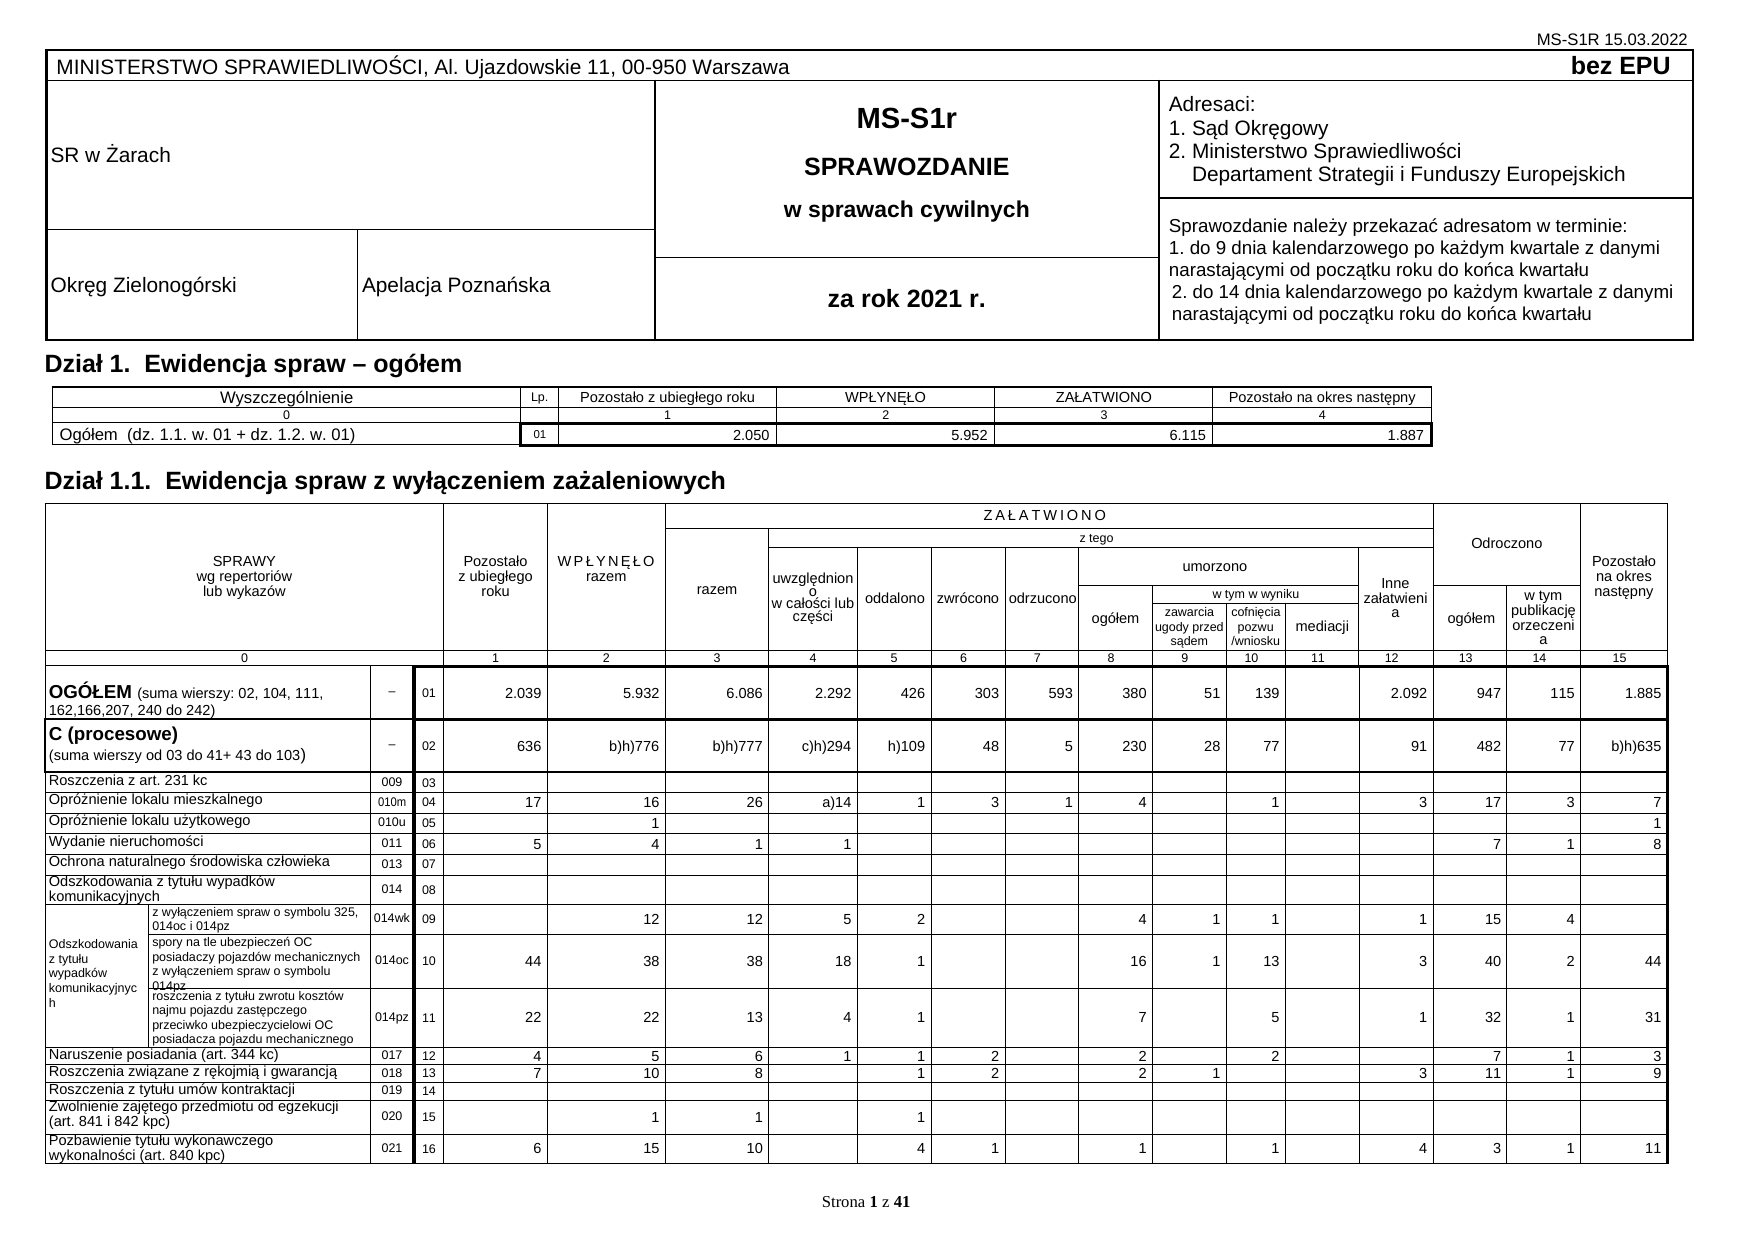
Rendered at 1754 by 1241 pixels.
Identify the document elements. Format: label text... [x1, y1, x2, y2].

table_cell 17 [1434, 793, 1506, 813]
table_cell 3 [1581, 1048, 1666, 1064]
table_cell 15 [1434, 905, 1506, 934]
table_cell c)h)294 [769, 721, 857, 771]
table_cell 1 [1079, 1135, 1152, 1163]
table_cell 021 [371, 1135, 412, 1163]
table_cell 1 [1227, 1135, 1285, 1163]
table_cell 0 [46, 651, 443, 665]
table_cell [1581, 773, 1666, 792]
table_cell [1153, 876, 1226, 904]
table_cell 40 [1434, 935, 1506, 987]
table_cell 05 [416, 814, 443, 833]
table_cell 1 [1507, 1065, 1580, 1082]
table_cell Ogółem (dz. 1.1. w. 01 + dz. 1.2. w. 01) [53, 423, 519, 444]
table_cell 2.050 [559, 425, 776, 444]
table_cell [444, 855, 547, 874]
table_cell 4 [1079, 905, 1152, 934]
table_cell ogółem [1434, 586, 1506, 650]
table_cell [1286, 1048, 1359, 1064]
table_cell [1153, 793, 1226, 813]
table_cell 009 [371, 773, 412, 792]
table_cell [858, 834, 931, 854]
table_cell [1006, 834, 1078, 854]
table_cell [666, 876, 768, 904]
table_cell [1079, 814, 1152, 833]
table_cell 16 [1079, 935, 1152, 987]
table_cell 1 [666, 1101, 768, 1133]
table_cell [1006, 905, 1078, 934]
table_cell Opróżnienie lokalu mieszkalnego [46, 793, 370, 813]
table_cell 5 [1006, 721, 1078, 771]
table_cell 1 [1153, 905, 1226, 934]
table_cell 44 [444, 935, 547, 987]
table_cell [1360, 834, 1433, 854]
table_cell [1286, 905, 1359, 934]
table_cell [548, 855, 665, 874]
table_cell 8 [666, 1065, 768, 1082]
table_cell z tego [769, 529, 1433, 547]
table_cell 12 [666, 905, 768, 934]
table_cell 08 [416, 876, 443, 904]
table_cell razem [666, 529, 768, 650]
table_cell 16 [416, 1135, 443, 1163]
table_cell [1006, 855, 1078, 874]
table_cell Odszkodowania z tytułu wypadków komunikacyjnych [46, 876, 370, 904]
table_cell 014 [371, 876, 412, 904]
table_cell [769, 1065, 857, 1082]
table_cell OGÓŁEM (suma wierszy: 02, 104, 111, 162,166,207, 240 do 242) [46, 666, 370, 718]
table_cell 1 [559, 408, 776, 422]
table_cell 1 [858, 935, 931, 987]
table_cell [1360, 814, 1433, 833]
table_cell 1 [1153, 935, 1226, 987]
table_cell 38 [666, 935, 768, 987]
table_cell [1227, 773, 1285, 792]
table_cell [1079, 773, 1152, 792]
table_cell 26 [666, 793, 768, 813]
table_cell MS-S1r SPRAWOZDANIE w sprawach cywilnych [656, 81, 1158, 257]
table_cell 10 [416, 935, 443, 987]
table_cell [1079, 876, 1152, 904]
table_cell 6 [666, 1048, 768, 1064]
table_cell 01 [416, 668, 443, 718]
table_cell 22 [444, 989, 547, 1047]
table_cell cofnięcia pozwu /wniosku [1227, 604, 1285, 650]
table_cell [1286, 814, 1359, 833]
table_cell [932, 1101, 1005, 1133]
table_cell 16 [548, 793, 665, 813]
table_cell 4 [1507, 905, 1580, 934]
table_cell [1153, 834, 1226, 854]
table_cell 139 [1227, 668, 1285, 718]
table_cell [1153, 1048, 1226, 1064]
table_cell [1227, 876, 1285, 904]
table_cell 1 [1507, 1135, 1580, 1163]
table_cell 3 [1360, 793, 1433, 813]
table_cell za rok 2021 r. [656, 258, 1158, 339]
table_cell 1 [1507, 1048, 1580, 1064]
table_cell [1079, 855, 1152, 874]
table_cell 010m [371, 793, 412, 813]
table_cell [1286, 721, 1359, 771]
table_cell [1286, 793, 1359, 813]
table_cell [1434, 773, 1506, 792]
table_cell 09 [416, 905, 443, 934]
table_cell 11 [1581, 1135, 1666, 1163]
table_cell C (procesowe) (suma wierszy od 03 do 41+ 43 do 103) [46, 720, 370, 771]
table_cell 115 [1507, 668, 1580, 718]
table_cell [769, 814, 857, 833]
table_cell [1006, 935, 1078, 987]
table_header Odroczono [1434, 504, 1580, 585]
table_cell 2 [858, 905, 931, 934]
table_cell 2.039 [444, 668, 547, 718]
table_cell [1153, 1135, 1226, 1163]
table_cell 3 [995, 408, 1212, 422]
table_cell Roszczenia z tytułu umów kontraktacji [46, 1083, 370, 1100]
table_cell [1006, 1101, 1078, 1133]
table_cell Zwolnienie zajętego przedmiotu od egzekucji (art. 841 i 842 kpc) [46, 1101, 370, 1133]
table_cell Odszkodowania z tytułu wypadków komunikacyjnych [46, 905, 148, 1047]
table_cell 593 [1006, 668, 1078, 718]
table_cell 11 [1434, 1065, 1506, 1082]
table_cell Apelacja Poznańska [358, 230, 654, 339]
table_cell [1507, 1083, 1580, 1100]
table_cell 06 [416, 834, 443, 854]
table_cell 91 [1360, 721, 1433, 771]
table_cell Inne załatwienia [1359, 548, 1433, 650]
table_cell 9 [1581, 1065, 1666, 1082]
table_cell 3 [1507, 793, 1580, 813]
table_cell [666, 1083, 768, 1100]
table_cell [1153, 814, 1226, 833]
table_cell 1 [1581, 814, 1666, 833]
table_cell 1 [858, 989, 931, 1047]
table_cell [1286, 989, 1359, 1047]
table_cell [1581, 905, 1666, 934]
table_cell 1 [1507, 989, 1580, 1047]
table_cell [1006, 1048, 1078, 1064]
table_cell 1 [666, 834, 768, 854]
table_cell 7 [1434, 834, 1506, 854]
table_cell 636 [444, 721, 547, 771]
table_cell 32 [1434, 989, 1506, 1047]
table_cell 13 [1434, 651, 1506, 665]
table_cell 11 [416, 989, 443, 1047]
table_cell [932, 876, 1005, 904]
table_cell [769, 855, 857, 874]
table_cell [666, 855, 768, 874]
table_cell [1006, 814, 1078, 833]
table_cell [1286, 1101, 1359, 1133]
table_cell [1286, 876, 1359, 904]
table_cell [769, 876, 857, 904]
table_cell [666, 773, 768, 792]
table_cell [1581, 876, 1666, 904]
table_cell 1 [858, 1065, 931, 1082]
table_cell 380 [1079, 668, 1152, 718]
table_cell 14 [416, 1083, 443, 1100]
table_cell roszczenia z tytułu zwrotu kosztów najmu pojazdu zastępczego przeciwko ubezpieczycielowi OC posiadacza pojazdu mechanicznego [149, 989, 370, 1047]
table_cell 13 [666, 989, 768, 1047]
table_cell [1360, 855, 1433, 874]
table_cell [444, 1083, 547, 1100]
table_cell Okręg Zielonogórski [48, 230, 357, 339]
table_cell 01 [522, 425, 558, 444]
table_cell 2.292 [769, 668, 857, 718]
table_cell 18 [769, 935, 857, 987]
table_cell [1006, 989, 1078, 1047]
table_cell 14 [1507, 651, 1580, 665]
table_cell 12 [416, 1048, 443, 1064]
table_cell [1360, 1083, 1433, 1100]
table_cell 28 [1153, 721, 1226, 771]
table_cell 2 [1079, 1065, 1152, 1082]
table_cell [1507, 814, 1580, 833]
table_cell 3 [1360, 1065, 1433, 1082]
table_cell 10 [666, 1135, 768, 1163]
table_cell a)14 [769, 793, 857, 813]
table_cell zwrócono [932, 548, 1005, 650]
table_cell 51 [1153, 668, 1226, 718]
table_cell 03 [416, 773, 443, 792]
table_header Lp. [521, 388, 558, 407]
table_cell [932, 1083, 1005, 1100]
table_cell [444, 905, 547, 934]
table_cell 2 [1227, 1048, 1285, 1064]
table_cell Naruszenie posiadania (art. 344 kc) [46, 1048, 370, 1064]
table_cell z wyłączeniem spraw o symbolu 325, 014oc i 014pz [149, 905, 370, 934]
table_cell 11 [1286, 651, 1358, 665]
table_cell 4 [1079, 793, 1152, 813]
table_cell 13 [1227, 935, 1285, 987]
table_cell uwzględniono w całości lub części [769, 548, 857, 650]
table_cell 5 [444, 834, 547, 854]
table_cell Pozbawienie tytułu wykonawczego wykonalności (art. 840 kpc) [46, 1135, 370, 1163]
table_cell 1.887 [1213, 425, 1430, 444]
table_cell 4 [548, 834, 665, 854]
table_cell [1227, 1101, 1285, 1133]
table_cell 017 [371, 1048, 412, 1064]
table_cell Sprawozdanie należy przekazać adresatom w terminie: 1. do 9 dnia kalendarzowego po każdym kwartale z danymi narastającymi od początku roku do końca kwartału 2. do 14 dnia kalendarzowego po każdym kwartale z danymi narastającymi od początku roku do końca kwartału [1160, 199, 1692, 339]
table_cell spory na tle ubezpieczeń OC posiadaczy pojazdów mechanicznych z wyłączeniem spraw o symbolu 014pz [149, 935, 370, 987]
table_cell 15 [548, 1135, 665, 1163]
table_cell 4 [769, 989, 857, 1047]
table_cell [521, 408, 558, 422]
table_cell [1153, 773, 1226, 792]
table_cell umorzono [1079, 548, 1358, 585]
table_cell [1286, 1083, 1359, 1100]
table_cell 02 [416, 721, 443, 771]
table_cell 2 [1079, 1048, 1152, 1064]
table_cell [1434, 1083, 1506, 1100]
table_cell [858, 814, 931, 833]
table_cell Adresaci: 1. Sąd Okręgowy 2. Ministerstwo Sprawiedliwości Departament Strategii i Funduszy Europejskich [1160, 81, 1692, 197]
table_cell 1 [769, 834, 857, 854]
table_cell [1286, 1135, 1359, 1163]
table_cell [666, 814, 768, 833]
table_cell 6.115 [995, 425, 1212, 444]
table_header Wyszczególnienie [53, 388, 520, 407]
table_cell [548, 773, 665, 792]
table_cell [858, 773, 931, 792]
table_cell [1286, 935, 1359, 987]
table_cell 1 [858, 1048, 931, 1064]
table_cell [769, 1083, 857, 1100]
table_cell 12 [548, 905, 665, 934]
table_cell [1006, 773, 1078, 792]
table_cell [932, 855, 1005, 874]
table_cell 014pz [371, 989, 412, 1047]
table_cell 77 [1227, 721, 1285, 771]
table_cell 15 [1581, 651, 1667, 665]
table_cell 1 [932, 1135, 1005, 1163]
table_cell 1 [1153, 1065, 1226, 1082]
table_cell [1227, 814, 1285, 833]
table_cell 44 [1581, 935, 1666, 987]
table_cell 07 [416, 855, 443, 874]
table_cell 6.086 [666, 668, 768, 718]
table_cell [1434, 876, 1506, 904]
table_cell 13 [416, 1065, 443, 1082]
table_cell 1 [444, 651, 547, 665]
table_cell [1507, 1101, 1580, 1133]
table_cell ogółem [1079, 586, 1152, 650]
table_cell 014wk [371, 905, 412, 934]
table_cell 2 [777, 408, 994, 422]
table_cell [1006, 876, 1078, 904]
table_cell [1006, 1135, 1078, 1163]
table_cell 947 [1434, 668, 1506, 718]
table_cell [1227, 1083, 1285, 1100]
table_cell [1153, 1083, 1226, 1100]
table_cell 010u [371, 814, 412, 833]
table_cell 1 [1006, 793, 1078, 813]
table_cell w tym w wyniku [1153, 586, 1358, 602]
table_cell [858, 1083, 931, 1100]
table_cell [769, 1135, 857, 1163]
table_cell oddalono [858, 548, 931, 650]
table_cell 3 [666, 651, 768, 665]
table_cell [932, 935, 1005, 987]
table_cell [1153, 1101, 1226, 1133]
table_header Pozostało z ubiegłego roku [444, 504, 547, 650]
table_cell [932, 814, 1005, 833]
table_cell [548, 1083, 665, 1100]
table_cell [1079, 1083, 1152, 1100]
table_cell 2 [932, 1048, 1005, 1064]
table_cell 2.092 [1360, 668, 1433, 718]
table_cell 5 [769, 905, 857, 934]
text Dział 1.1. Ewidencja spraw z wyłączeniem zażaleniowych [44, 466, 1687, 495]
table_cell 2 3 4 [548, 651, 665, 665]
table_cell 31 [1581, 989, 1666, 1047]
table_cell [1153, 855, 1226, 874]
table_cell 426 [858, 668, 931, 718]
table_cell 011 [371, 834, 412, 854]
table_header WPŁYNĘŁO razem [548, 504, 665, 650]
table_cell [1286, 773, 1359, 792]
table_cell 6 [932, 651, 1005, 665]
table_cell [769, 773, 857, 792]
table_cell 1 [1507, 834, 1580, 854]
table_cell [1507, 773, 1580, 792]
table_cell 1 [1360, 989, 1433, 1047]
table_cell [1434, 814, 1506, 833]
table_cell [1434, 1101, 1506, 1133]
table_cell 7 [1434, 1048, 1506, 1064]
table_cell 10 [548, 1065, 665, 1082]
table_cell 4 [1360, 1135, 1433, 1163]
table_cell 7 [444, 1065, 547, 1082]
table_cell 482 [1434, 721, 1506, 771]
table_cell 7 [1006, 651, 1078, 665]
table_cell [858, 876, 931, 904]
table_cell [444, 1101, 547, 1133]
table_cell w tym publikację orzeczenia [1507, 586, 1580, 650]
table_cell zawarcia ugody przed sądem [1153, 604, 1226, 650]
table_cell [1286, 1065, 1359, 1082]
table_cell 1 [1227, 793, 1285, 813]
table_cell [444, 773, 547, 792]
table_cell odrzucono [1006, 548, 1078, 650]
table_cell 1.885 [1581, 668, 1666, 718]
table_cell 013 [371, 855, 412, 874]
table_cell [1227, 855, 1285, 874]
table_cell 15 [416, 1101, 443, 1133]
table_cell 8 [1079, 651, 1152, 665]
table_cell – [371, 720, 412, 771]
table_cell 5 [548, 1048, 665, 1064]
table_cell b)h)776 [548, 721, 665, 771]
table_cell 10 [1227, 651, 1285, 665]
table_cell – [371, 666, 412, 718]
table_cell 019 [371, 1083, 412, 1100]
table_cell 1 [858, 1101, 931, 1133]
table_header ZAŁATWIONO [666, 504, 1433, 528]
table_cell 014oc [371, 935, 412, 987]
table_cell [1006, 1083, 1078, 1100]
table_cell [1360, 876, 1433, 904]
table_cell 7 [1079, 989, 1152, 1047]
table_cell [769, 1101, 857, 1133]
table_cell 1 [1227, 905, 1285, 934]
table_cell mediacji [1286, 604, 1358, 650]
table_cell [1006, 1065, 1078, 1082]
table_cell [1360, 773, 1433, 792]
table_cell 77 [1507, 721, 1580, 771]
table_cell 1 [858, 793, 931, 813]
table_cell [1581, 1101, 1666, 1133]
table_cell [932, 834, 1005, 854]
table_cell 2 [1507, 935, 1580, 987]
table_header Pozostało na okres następny [1213, 388, 1431, 407]
table_cell [1360, 1048, 1433, 1064]
table_cell [1581, 1083, 1666, 1100]
table_cell 48 [932, 721, 1005, 771]
table_cell 2 [932, 1065, 1005, 1082]
table_cell 12 [1359, 651, 1433, 665]
table_cell SR w Żarach [48, 81, 654, 229]
table_cell 0 [53, 408, 520, 422]
table_header WPŁYNĘŁO [777, 388, 994, 407]
table_cell 230 [1079, 721, 1152, 771]
table_cell [932, 989, 1005, 1047]
table_cell 17 [444, 793, 547, 813]
table_cell [1581, 855, 1666, 874]
table_header SPRAWY wg repertoriów lub wykazów [46, 504, 443, 650]
table_cell [444, 814, 547, 833]
table_cell 1 [548, 814, 665, 833]
table_cell [444, 876, 547, 904]
table_cell [1227, 834, 1285, 854]
table_cell 9 [1153, 651, 1226, 665]
table_cell [932, 905, 1005, 934]
table_header Pozostało na okres następny [1581, 504, 1667, 650]
table_cell h)109 [858, 721, 931, 771]
table_cell 303 [932, 668, 1005, 718]
text Dział 1. Ewidencja spraw – ogółem [44, 349, 1687, 378]
table_cell 8 [1581, 834, 1666, 854]
table_cell Opróżnienie lokalu użytkowego [46, 814, 370, 833]
table_cell 1 [769, 1048, 857, 1064]
table_cell Wydanie nieruchomości [46, 834, 370, 854]
table_cell 22 [548, 989, 665, 1047]
table_cell 5 [1227, 989, 1285, 1047]
table_cell [1286, 855, 1359, 874]
table_cell [1227, 1065, 1285, 1082]
table_cell 1 [1360, 905, 1433, 934]
table_cell 38 [548, 935, 665, 987]
table_cell [1079, 1101, 1152, 1133]
table_cell 6 [444, 1135, 547, 1163]
table_cell [1507, 876, 1580, 904]
table_cell [1286, 834, 1359, 854]
table_cell 5.932 [548, 668, 665, 718]
table_cell [858, 855, 931, 874]
table_cell 3 [932, 793, 1005, 813]
table_cell b)h)777 [666, 721, 768, 771]
table_cell b)h)635 [1581, 721, 1666, 771]
table_cell 1 [548, 1101, 665, 1133]
table_cell [1153, 989, 1226, 1047]
table_cell Roszczenia z art. 231 kc [46, 773, 370, 792]
table_cell 4 [858, 1135, 931, 1163]
table_cell [1434, 855, 1506, 874]
table_cell 4 [1213, 408, 1431, 422]
table_cell 4 [769, 651, 857, 665]
table_cell Ochrona naturalnego środowiska człowieka [46, 855, 370, 874]
table_cell [1507, 855, 1580, 874]
table_cell [1286, 668, 1359, 718]
table_cell 018 [371, 1065, 412, 1082]
table_cell [1360, 1101, 1433, 1133]
table_header ZAŁATWIONO [995, 388, 1212, 407]
table_header MINISTERSTWO SPRAWIEDLIWOŚCI, Al. Ujazdowskie 11, 00-950 Warszawa bez EPU [48, 51, 1692, 79]
table_cell 4 [444, 1048, 547, 1064]
table_cell 3 [1434, 1135, 1506, 1163]
table_cell [932, 773, 1005, 792]
table_cell 04 [416, 793, 443, 813]
table_header Pozostało z ubiegłego roku [559, 388, 776, 407]
table_cell 020 [371, 1101, 412, 1133]
table_cell 5.952 [777, 425, 994, 444]
table_cell [1079, 834, 1152, 854]
table_cell 3 [1360, 935, 1433, 987]
table_cell [548, 876, 665, 904]
table_cell Roszczenia związane z rękojmią i gwarancją [46, 1065, 370, 1082]
table_cell 7 [1581, 793, 1666, 813]
table_cell 5 [858, 651, 931, 665]
